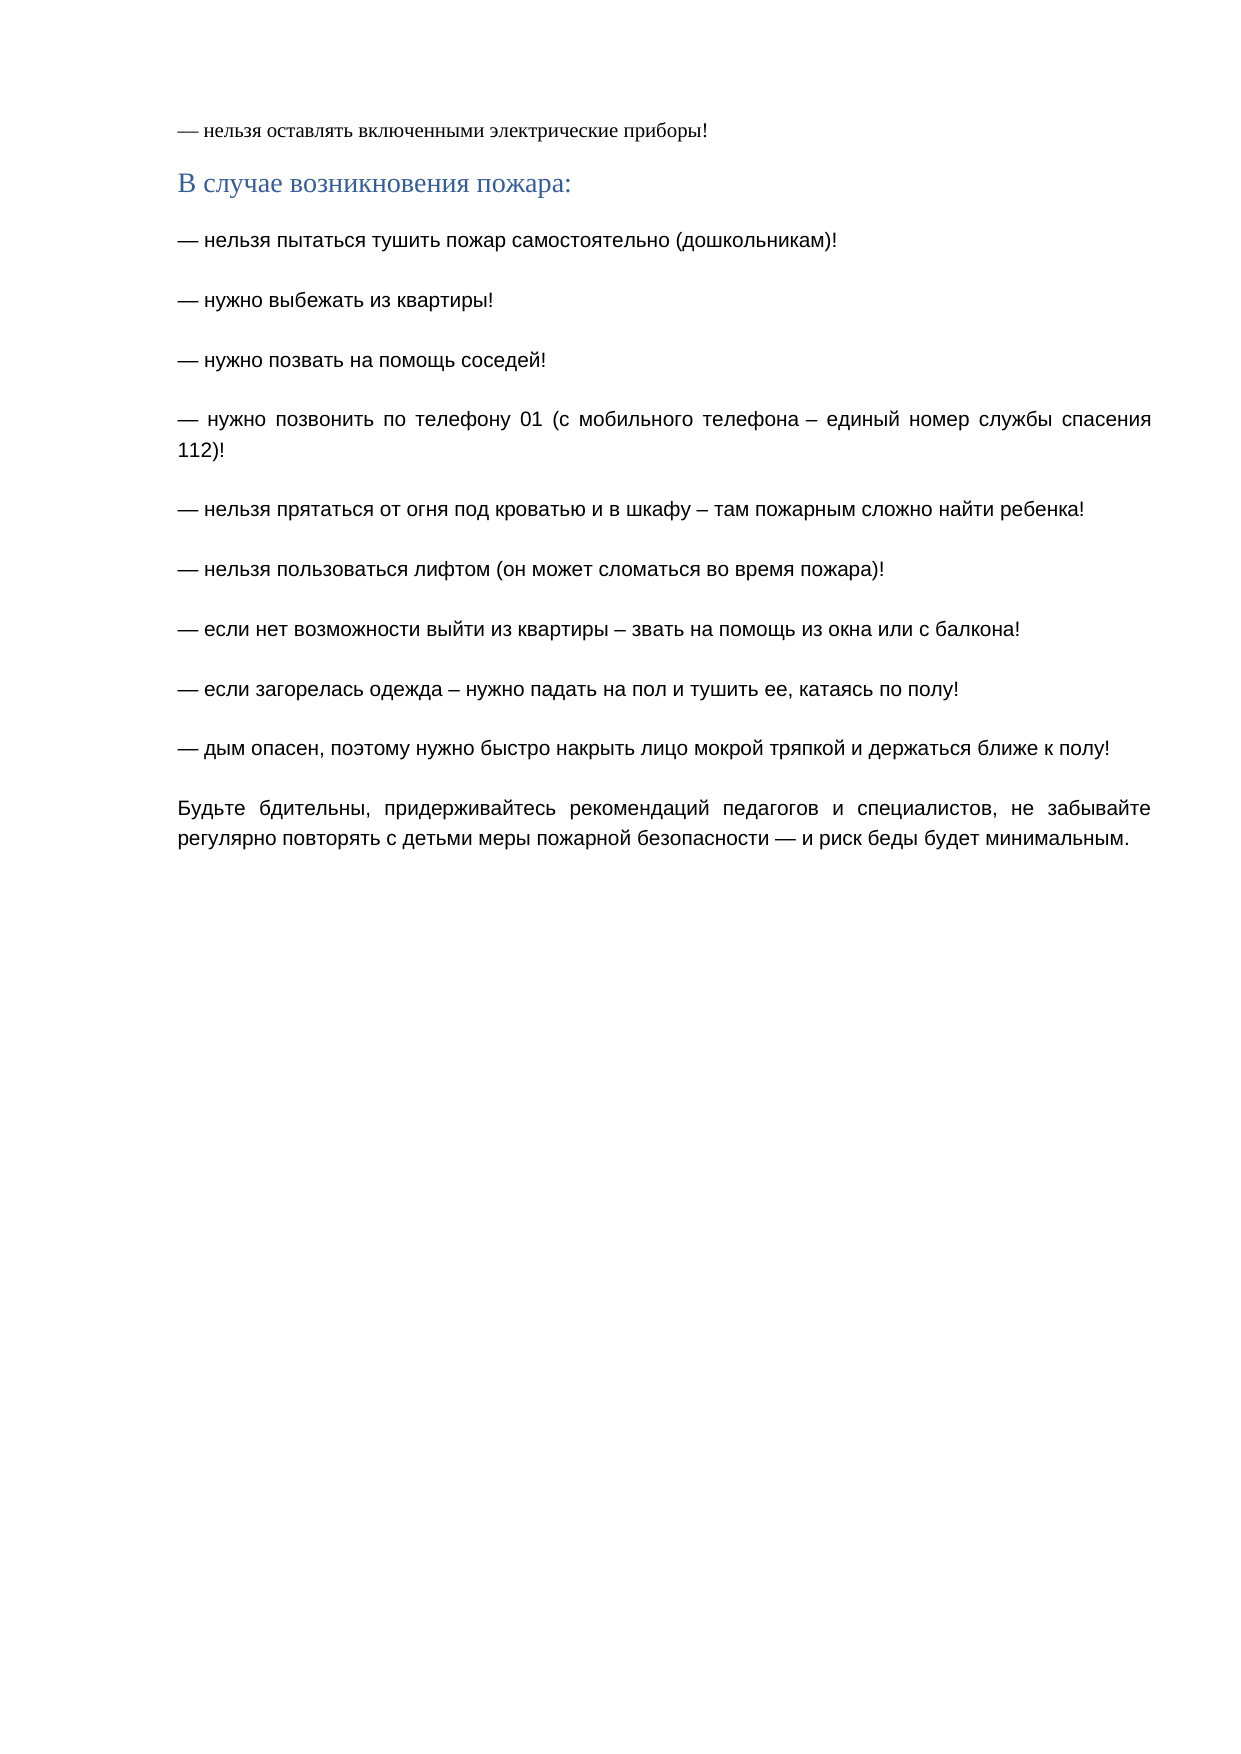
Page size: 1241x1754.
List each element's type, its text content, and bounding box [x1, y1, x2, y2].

text — нужно позвать на помощь соседей! [177, 341, 1152, 371]
text — нужно выбежать из квартиры! [177, 281, 1152, 312]
text — если нет возможности выйти из квартиры – звать на помощь из окна или с балкона! [177, 610, 1152, 641]
text — нельзя прятаться от огня под кроватью и в шкафу – там пожарным сложно найти ребенка! [177, 491, 1152, 521]
text — нельзя пользоваться лифтом (он может сломаться во время пожара)! [177, 550, 1152, 581]
text — нельзя оставлять включенными электрические приборы! [177, 118, 1152, 142]
text В случае возникновения пожара: [177, 166, 1152, 198]
text — дым опасен, поэтому нужно быстро накрыть лицо мокрой тряпкой и держаться ближе к полу! [177, 729, 1152, 760]
text — нужно позвонить по телефону 01 (с мобильного телефона – единый номер службы спасения 112)! [177, 401, 1152, 462]
text — нельзя пытаться тушить пожар самостоятельно (дошкольникам)! [177, 221, 1152, 252]
text Будьте бдительны, придерживайтесь рекомендаций педагогов и специалистов, не забывайте регулярно повторять с детьми меры пожарной безопасности — и риск беды будет минимальным. [177, 789, 1152, 850]
text — если загорелась одежда – нужно падать на пол и тушить ее, катаясь по полу! [177, 670, 1152, 700]
